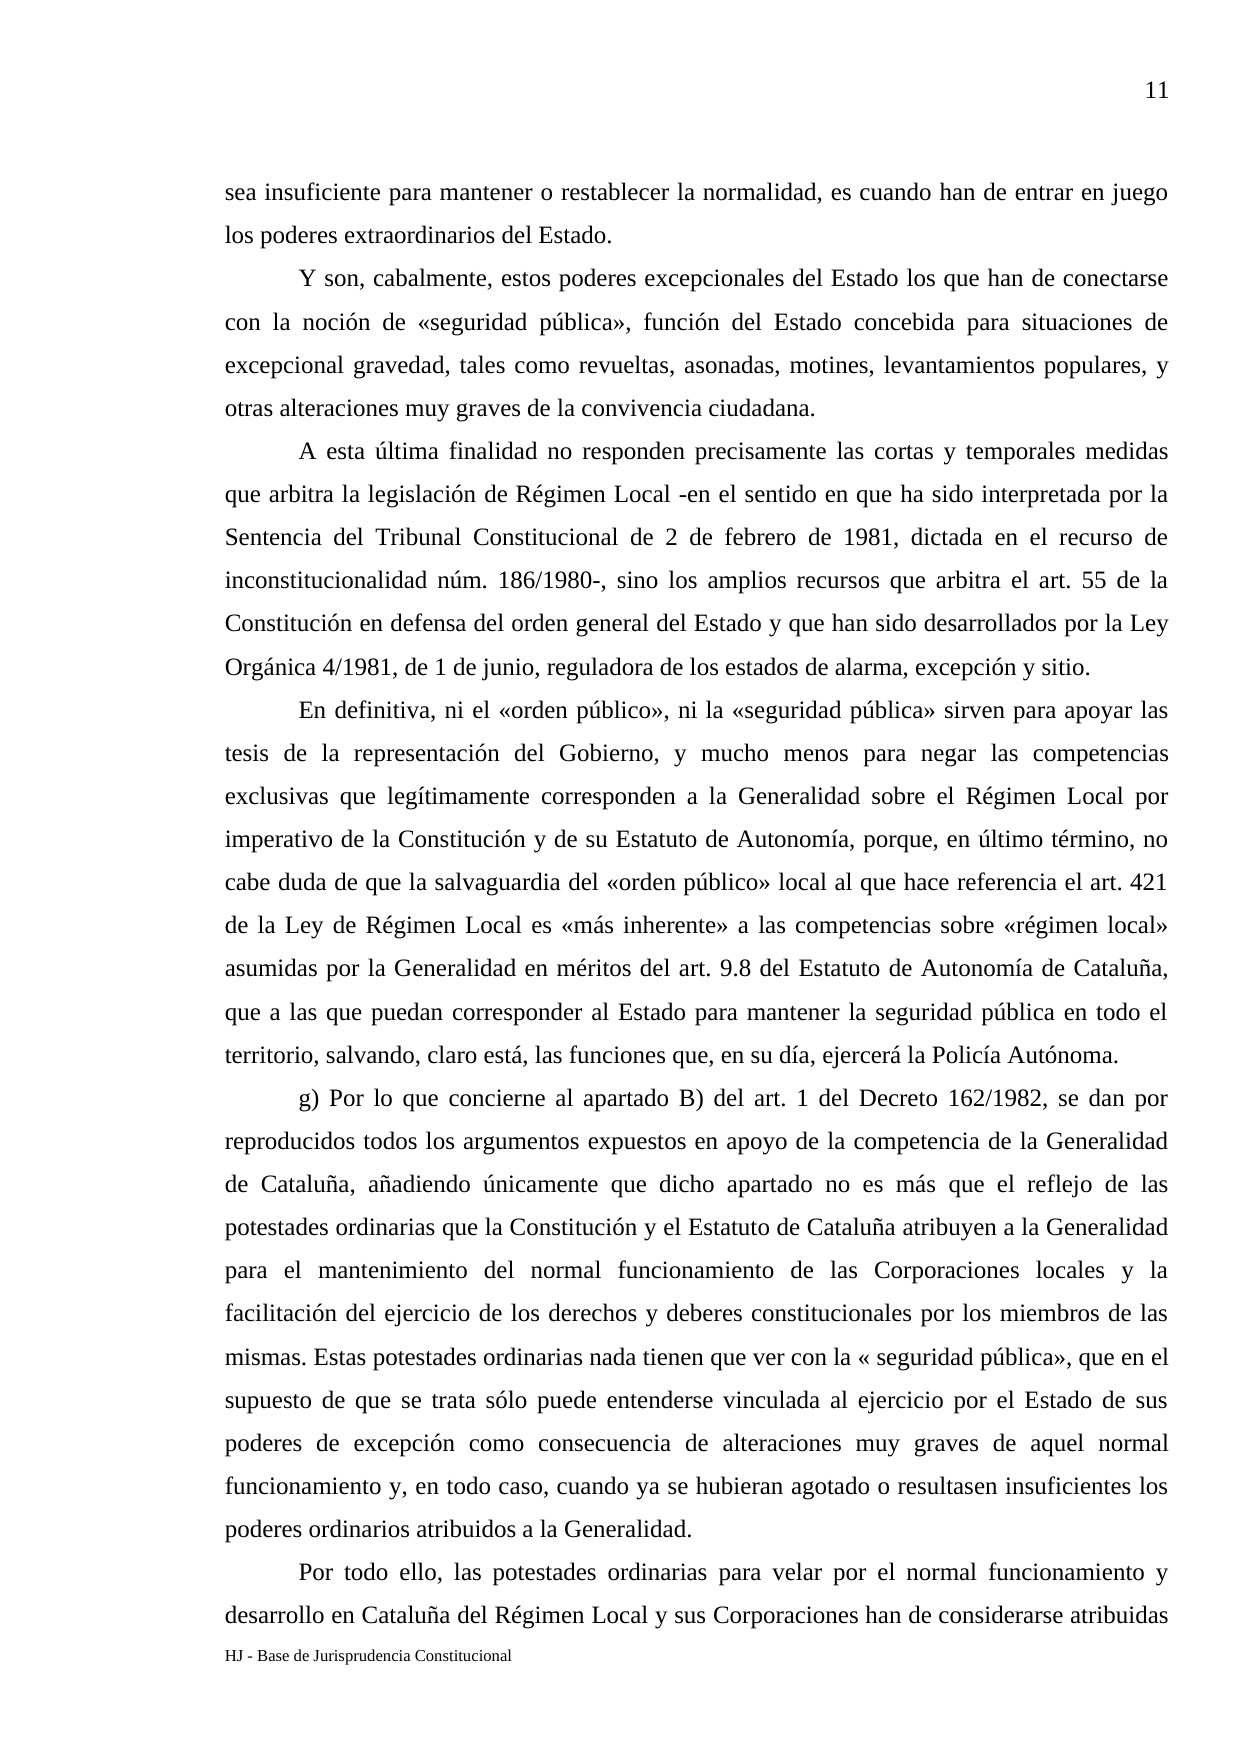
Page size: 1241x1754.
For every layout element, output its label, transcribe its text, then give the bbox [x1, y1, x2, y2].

text A esta última finalidad no responden precisamente las cortas y temporales medidas que arbitra la legislación de Régimen Local -en el sentido en que ha sido interpretada por la Sentencia del Tribunal Constitucional de 2 de febrero de 1981, dictada en el recurso de inconstitucionalidad núm. 186/1980-, sino los amplios recursos que arbitra el art. 55 de la Constitución en defensa del orden general del Estado y que han sido desarrollados por la Ley Orgánica 4/1981, de 1 de junio, reguladora de los estados de alarma, excepción y sitio. [224, 436, 1169, 680]
text En definitiva, ni el «orden público», ni la «seguridad pública» sirven para apoyar las tesis de la representación del Gobierno, y mucho menos para negar las competencias exclusivas que legítimamente corresponden a la Generalidad sobre el Régimen Local por imperativo de la Constitución y de su Estatuto de Autonomía, porque, en último término, no cabe duda de que la salvaguardia del «orden público» local al que hace referencia el art. 421 de la Ley de Régimen Local es «más inherente» a las competencias sobre «régimen local» asumidas por la Generalidad en méritos del art. 9.8 del Estatuto de Autonomía de Cataluña, que a las que puedan corresponder al Estado para mantener la seguridad pública en todo el territorio, salvando, claro está, las funciones que, en su día, ejercerá la Policía Autónoma. [224, 695, 1169, 1068]
text g) Por lo que concierne al apartado B) del art. 1 del Decreto 162/1982, se dan por reproducidos todos los argumentos expuestos en apoyo de la competencia de la Generalidad de Cataluña, añadiendo únicamente que dicho apartado no es más que el reflejo de las potestades ordinarias que la Constitución y el Estatuto de Cataluña atribuyen a la Generalidad para el mantenimiento del normal funcionamiento de las Corporaciones locales y la facilitación del ejercicio de los derechos y deberes constitucionales por los miembros de las mismas. Estas potestades ordinarias nada tienen que ver con la « seguridad pública», que en el supuesto de que se trata sólo puede entenderse vinculada al ejercicio por el Estado de sus poderes de excepción como consecuencia de alteraciones muy graves de aquel normal funcionamiento y, en todo caso, cuando ya se hubieran agotado o resultasen insuficientes los poderes ordinarios atribuidos a la Generalidad. [224, 1083, 1169, 1543]
text Y son, cabalmente, estos poderes excepcionales del Estado los que han de conectarse con la noción de «seguridad pública», función del Estado concebida para situaciones de excepcional gravedad, tales como revueltas, asonadas, motines, levantamientos populares, y otras alteraciones muy graves de la convivencia ciudadana. [224, 263, 1169, 422]
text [224, 1557, 1169, 1629]
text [224, 177, 1169, 249]
